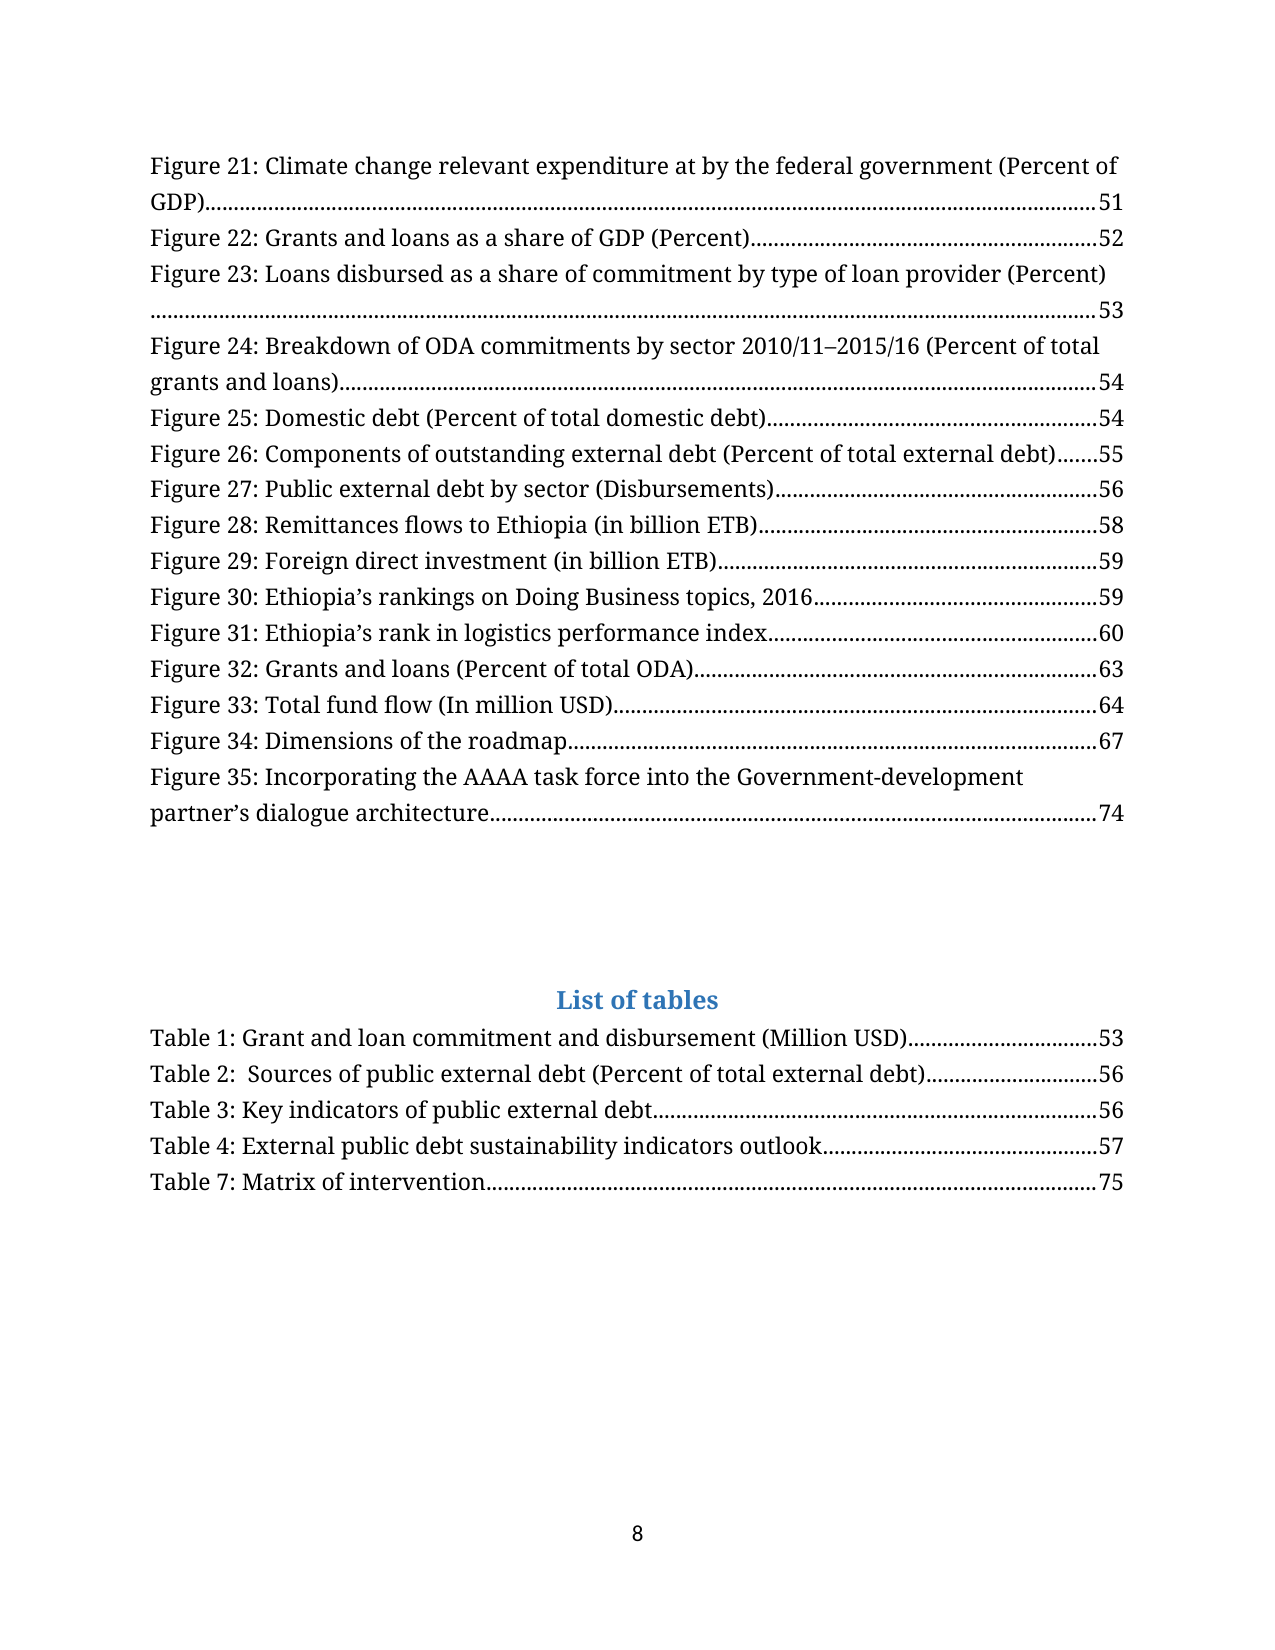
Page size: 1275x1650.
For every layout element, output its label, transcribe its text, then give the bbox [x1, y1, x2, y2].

text Figure 33: Total fund flow (In million USD) 64 [150, 689, 1125, 720]
text Figure 21: Climate change relevant expenditure at by the federal government (Percent of GDP) 51 [150, 150, 1125, 217]
subtitle List of tables [150, 983, 1125, 1017]
text Table 2: Sources of public external debt (Percent of total external debt) 56 [150, 1058, 1125, 1089]
text Figure 30: Ethiopia’s rankings on Doing Business topics, 2016 59 [150, 581, 1125, 612]
text Figure 23: Loans disbursed as a share of commitment by type of loan provider (Percent) 53 [150, 258, 1125, 325]
text Figure 25: Domestic debt (Percent of total domestic debt) 54 [150, 402, 1125, 433]
text Figure 27: Public external debt by sector (Disbursements) 56 [150, 473, 1125, 505]
text Table 3: Key indicators of public external debt 56 [150, 1094, 1125, 1125]
text Figure 24: Breakdown of ODA commitments by sector 2010/11–2015/16 (Percent of total grants and loans) 54 [150, 330, 1125, 397]
text Figure 32: Grants and loans (Percent of total ODA) 63 [150, 653, 1125, 684]
text Figure 29: Foreign direct investment (in billion ETB) 59 [150, 545, 1125, 577]
text Figure 31: Ethiopia’s rank in logistics performance index 60 [150, 617, 1125, 648]
text Table 7: Matrix of intervention 75 [150, 1166, 1125, 1197]
text Figure 34: Dimensions of the roadmap 67 [150, 725, 1125, 756]
text Table 4: External public debt sustainability indicators outlook 57 [150, 1130, 1125, 1161]
text Figure 26: Components of outstanding external debt (Percent of total external debt) 55 [150, 437, 1125, 469]
text Figure 35: Incorporating the AAAA task force into the Government-development partner’s dialogue architecture 74 [150, 761, 1125, 828]
text Table 1: Grant and loan commitment and disbursement (Million USD) 53 [150, 1022, 1125, 1053]
text Figure 22: Grants and loans as a share of GDP (Percent) 52 [150, 222, 1125, 253]
text Figure 28: Remittances flows to Ethiopia (in billion ETB) 58 [150, 509, 1125, 541]
